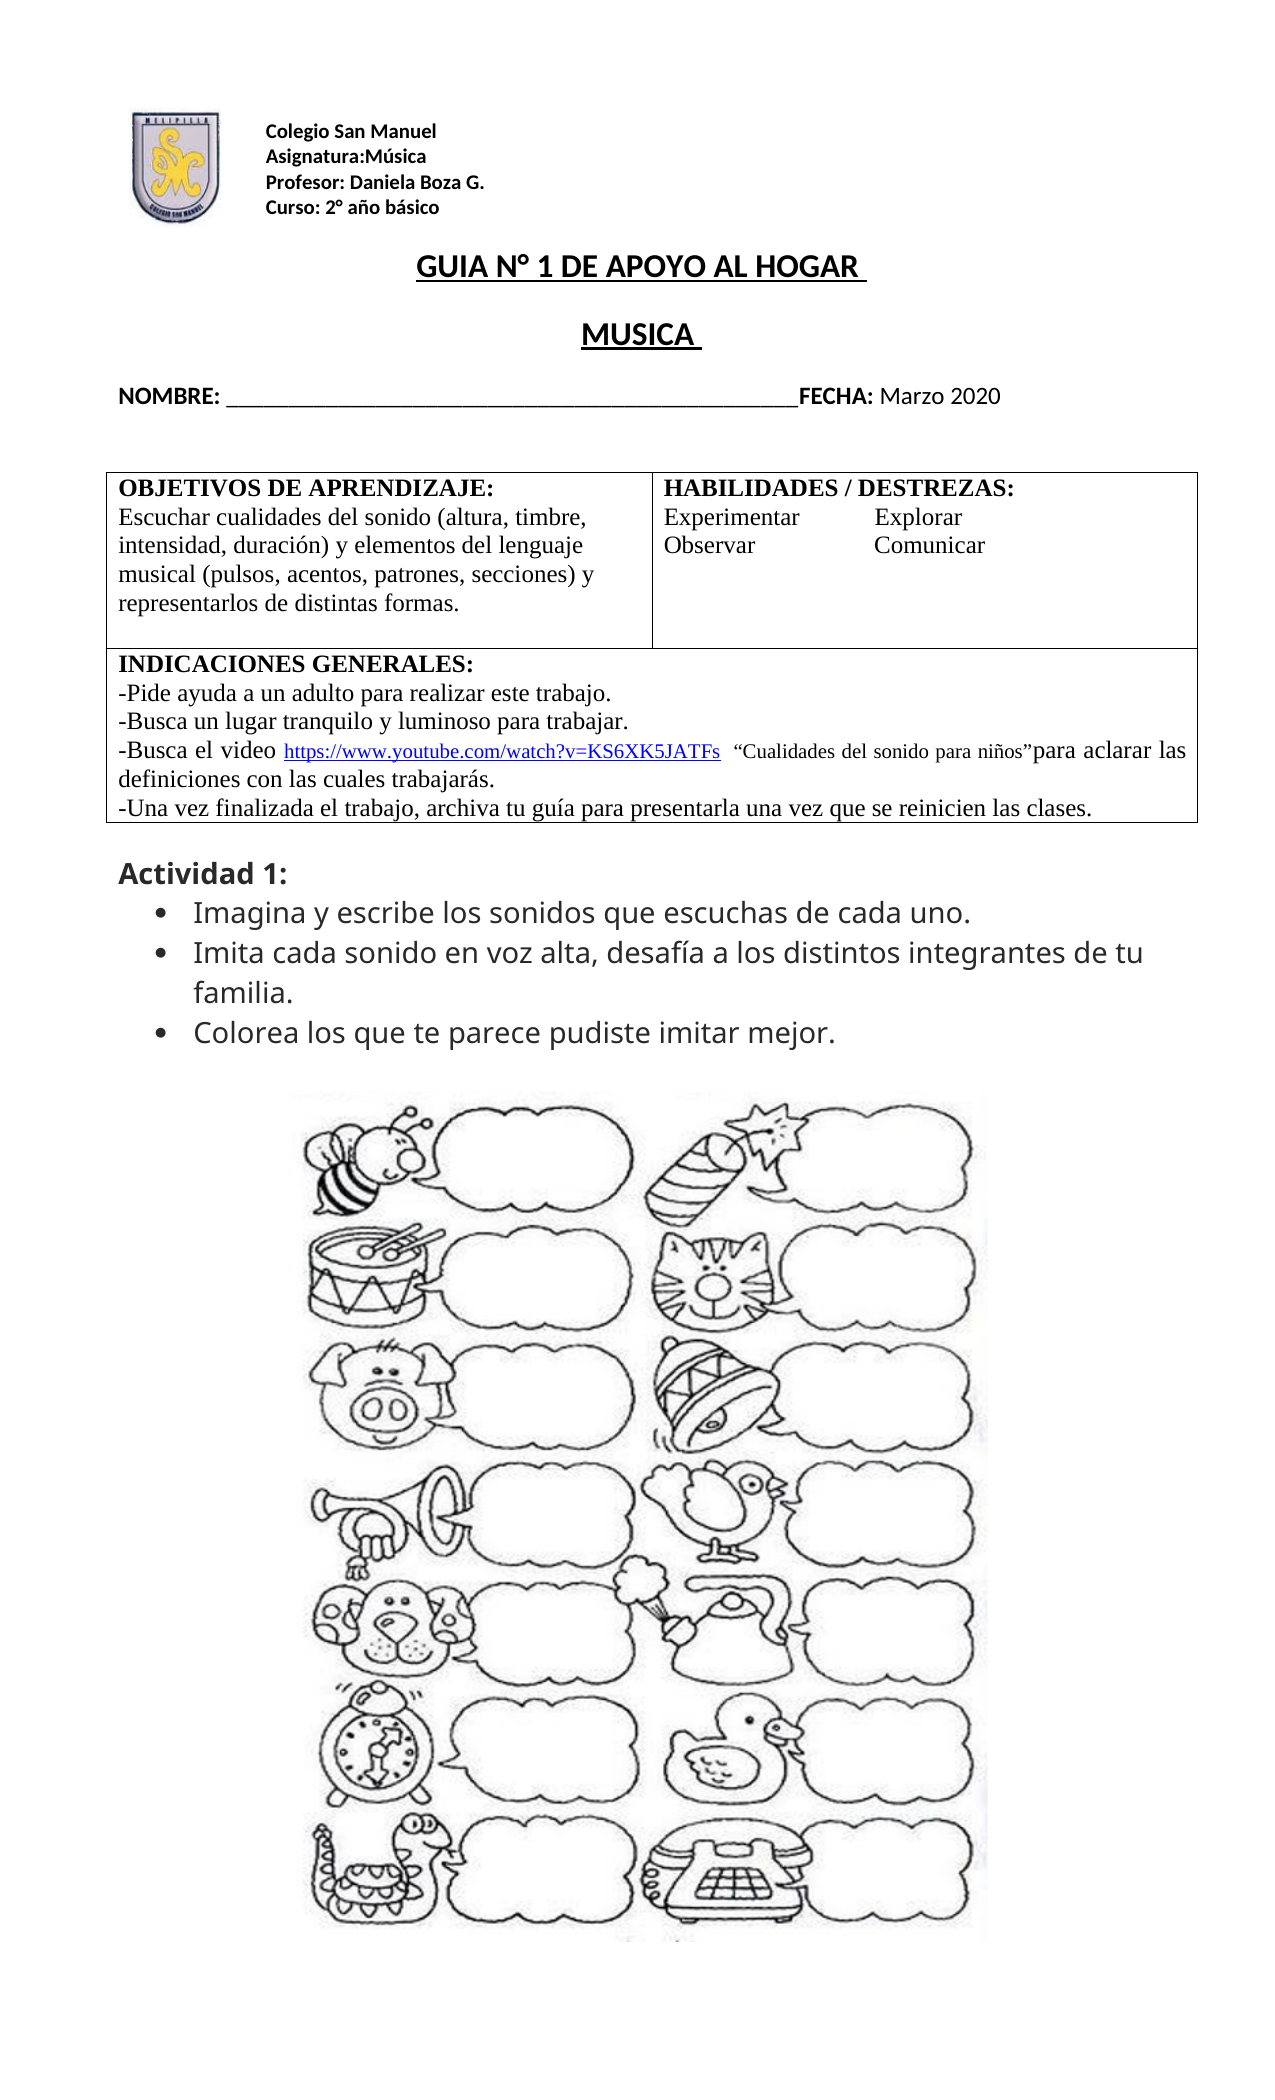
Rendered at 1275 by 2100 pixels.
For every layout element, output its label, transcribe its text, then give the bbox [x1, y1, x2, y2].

text Profesor: Daniela Boza G. [118, 169, 1157, 194]
list Imita cada sonido en voz alta, desafía a los distintos integrantes de tu familia. [156, 932, 1157, 1012]
text MUSICA [118, 313, 1157, 353]
text Curso: 2° año básico [118, 194, 1157, 220]
list Imagina y escribe los sonidos que escuchas de cada uno. [156, 893, 1157, 932]
text Asignatura:Música [118, 143, 1157, 169]
text Colegio San Manuel [266, 118, 1157, 143]
text GUIA N° 1 DE APOYO AL HOGAR [118, 245, 1157, 286]
list Colorea los que te parece pudiste imitar mejor. [156, 1012, 1157, 1052]
table_header OBJETIVOS DE APRENDIZAJE: Escuchar cualidades del sonido (altura, timbre, intensidad, duración) y elementos del lenguaje musical (pulsos, acentos, patrones, secciones) y representarlos de distintas formas. [107, 473, 652, 648]
text Actividad 1: [118, 853, 1157, 893]
picture [287, 1091, 988, 1942]
table_cell INDICACIONES GENERALES: -Pide ayuda a un adulto para realizar este trabajo. -Busca un lugar tranquilo y luminoso para trabajar. -Busca el video https://www.youtube.com/watch?v=KS6XK5JATFs “Cualidades del sonido para niños”para aclarar las definiciones con las cuales trabajarás. -Una vez finalizada el trabajo, archiva tu guía para presentarla una vez que se reinicien las clases. [107, 649, 1197, 822]
table_header HABILIDADES / DESTREZAS: Experimentar Explorar Observar Comunicar [653, 473, 1197, 648]
text NOMBRE: ______________________________________________FECHA: Marzo 2020 [118, 380, 1157, 411]
picture [129, 108, 222, 143]
picture [129, 220, 222, 227]
